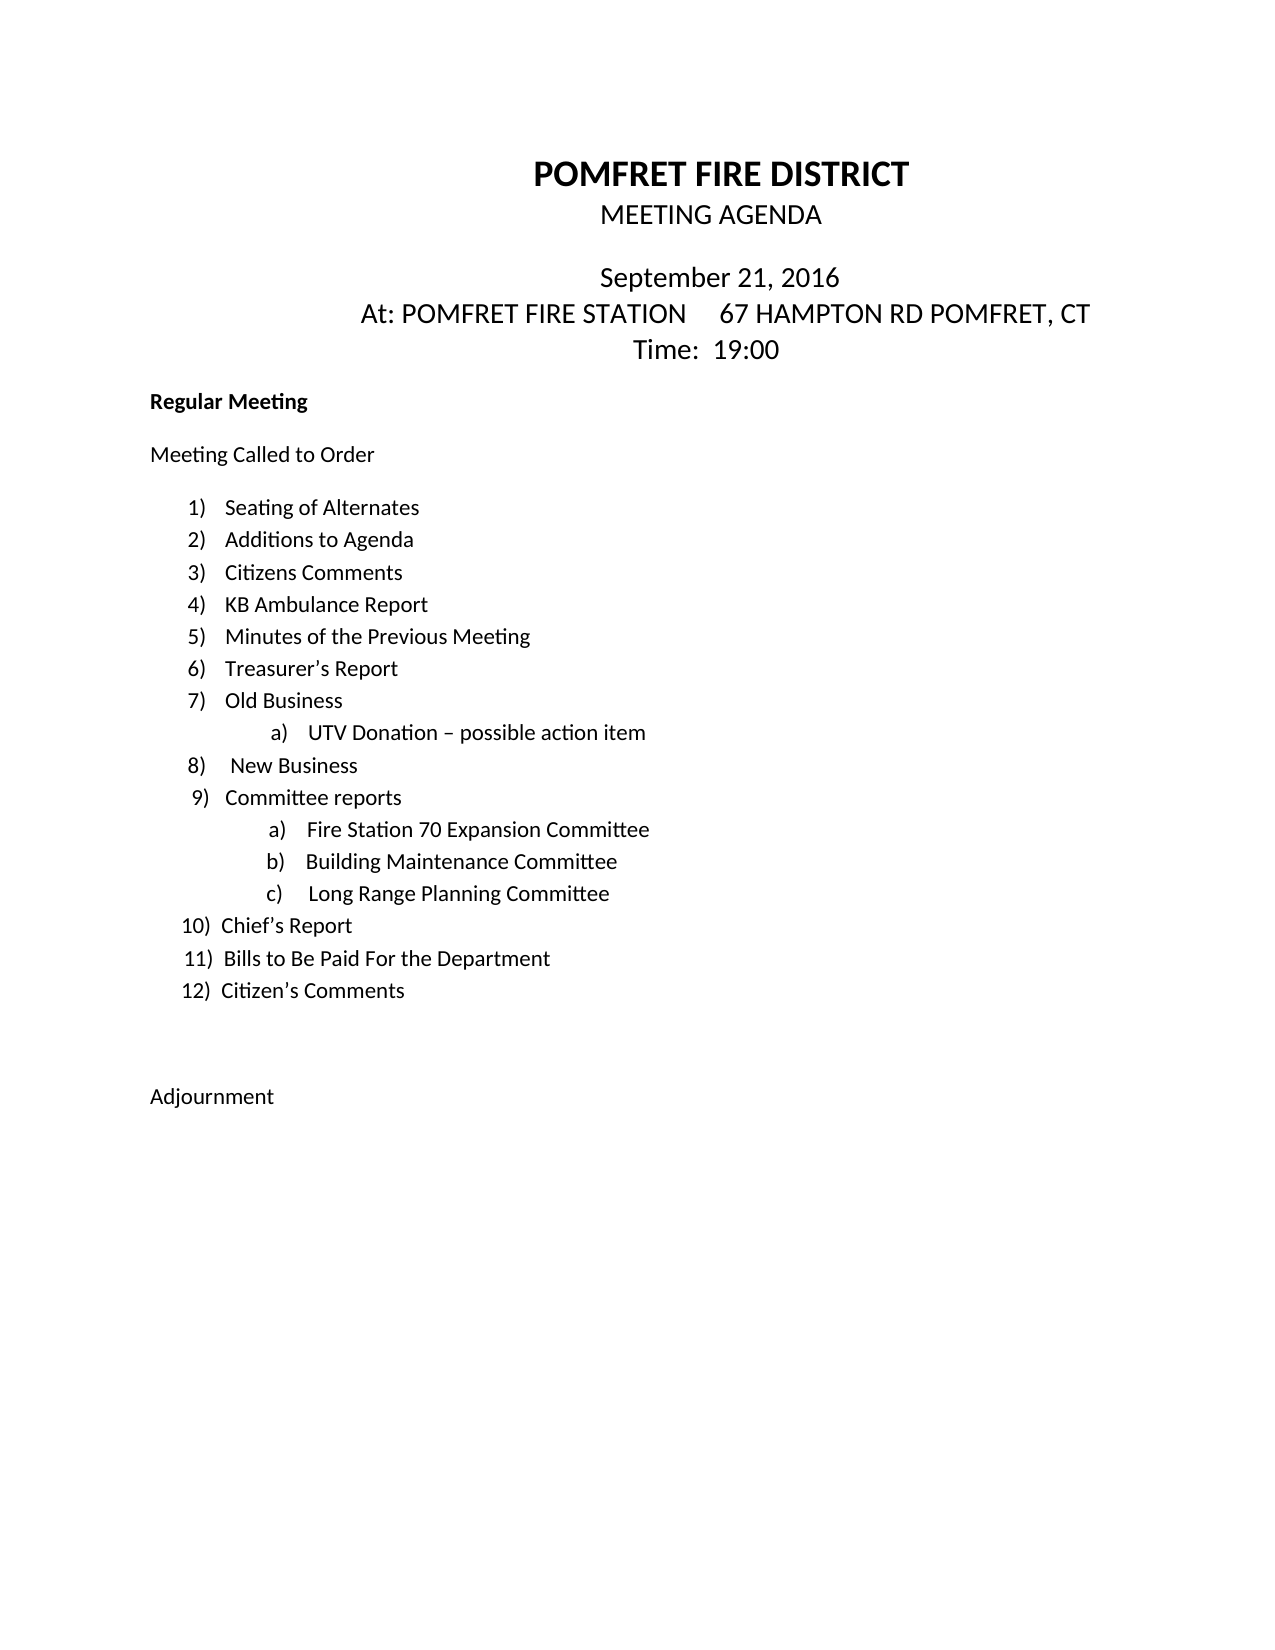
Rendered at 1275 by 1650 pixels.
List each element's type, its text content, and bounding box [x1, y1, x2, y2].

text 9) Committee reports [150, 783, 1125, 811]
list Additions to Agenda [187, 525, 1125, 553]
text a) Fire Station 70 Expansion Committee [150, 815, 1125, 843]
text At: POMFRET FIRE STATION 67 HAMPTON RD POMFRET, CT [150, 295, 1125, 331]
list Old Business [187, 686, 1125, 714]
list KB Ambulance Report [187, 590, 1125, 618]
text September 21, 2016 [525, 259, 1125, 295]
list 11) Bills to Be Paid For the Department [178, 944, 1125, 972]
text POMFRET FIRE DISTRICT [450, 150, 1125, 196]
text Meeting Called to Order [150, 440, 1125, 468]
list UTV Donation – possible action item [270, 718, 1125, 747]
text 12) Citizen’s Comments [150, 976, 1125, 1004]
list Treasurer’s Report [187, 654, 1125, 682]
text Adjournment [150, 1082, 1125, 1110]
list New Business [187, 751, 1125, 779]
list c) Long Range Planning Committee [225, 879, 1125, 907]
list Citizens Comments [187, 558, 1125, 586]
text 10) Chief’s Report [150, 912, 1125, 940]
text MEETING AGENDA [450, 196, 1125, 231]
text Time: 19:00 [525, 331, 1125, 366]
list b) Building Maintenance Committee [225, 847, 1125, 875]
list Minutes of the Previous Meeting [187, 622, 1125, 650]
list Seating of Alternates [187, 493, 1125, 521]
text Regular Meeting [150, 387, 1125, 415]
